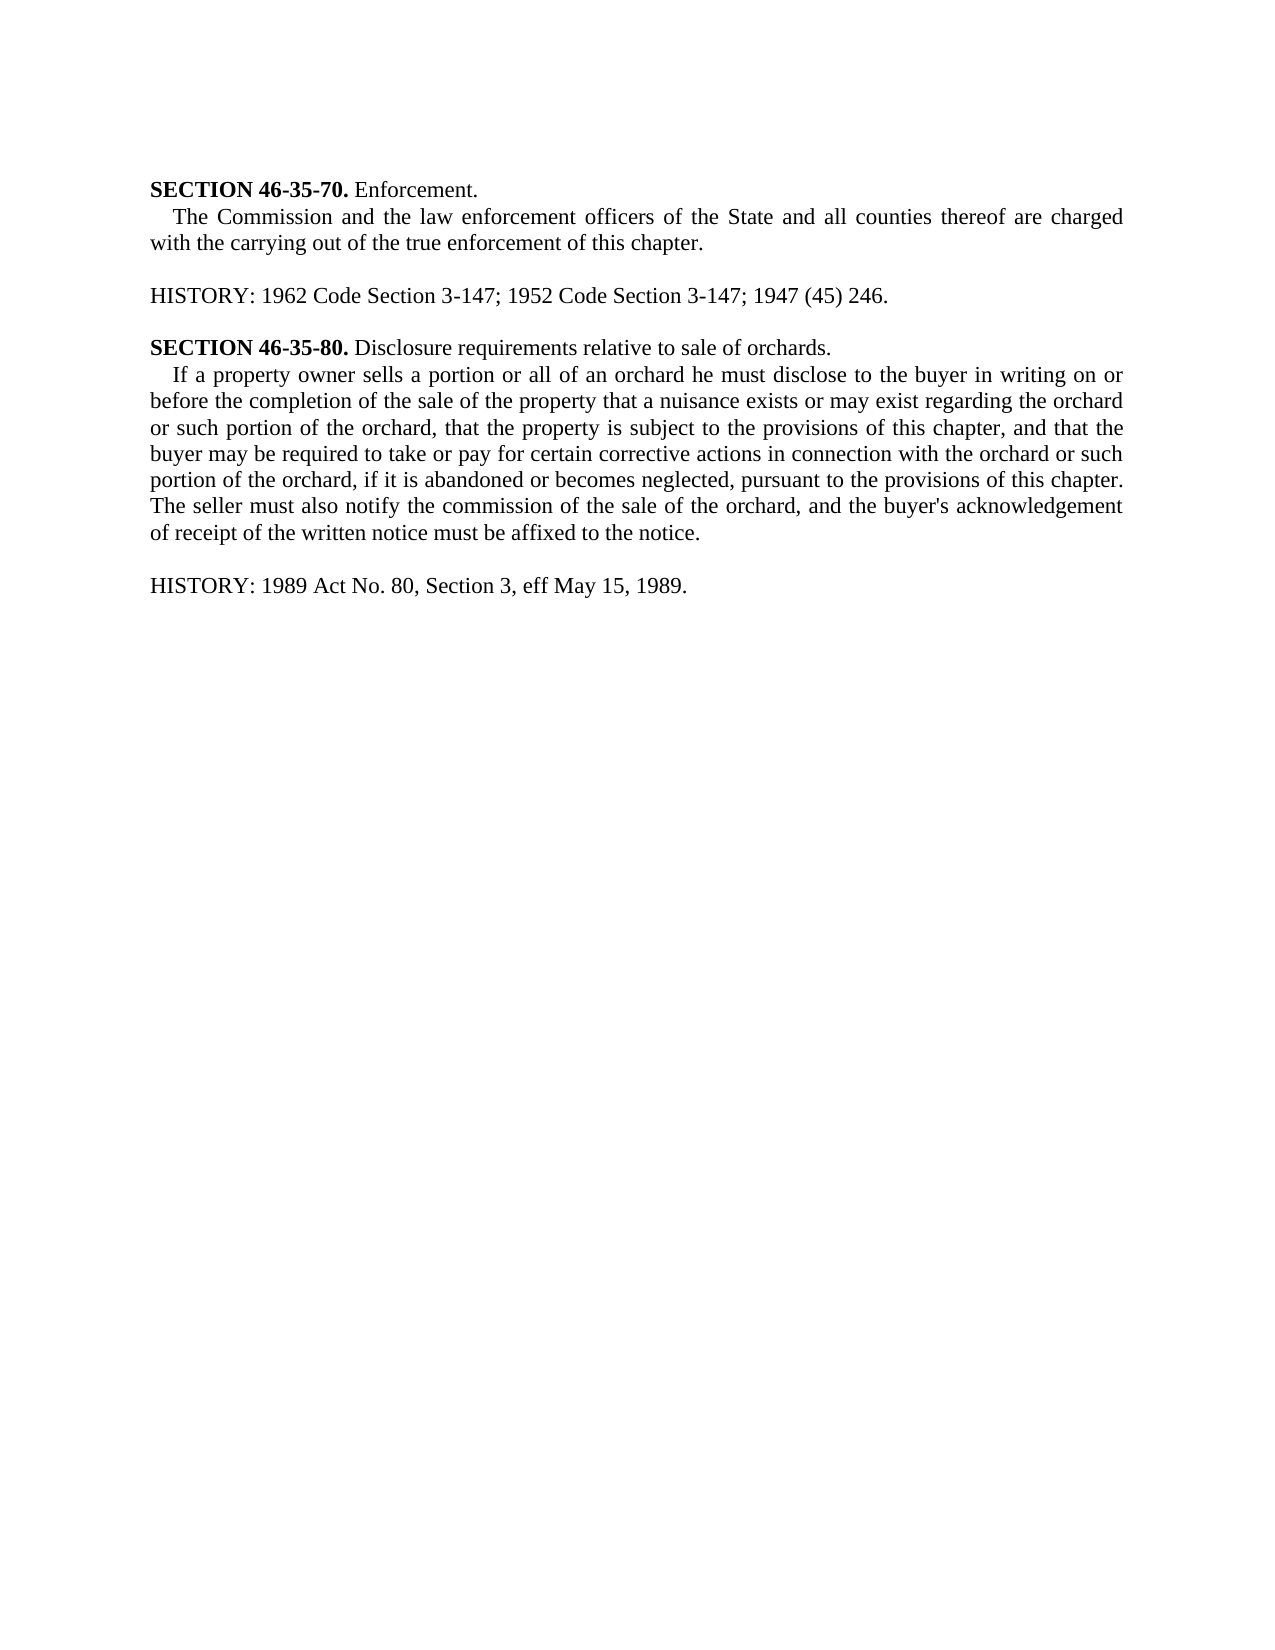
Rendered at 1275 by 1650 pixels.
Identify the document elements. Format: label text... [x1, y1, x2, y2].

text SECTION 46-35-80. Disclosure requirements relative to sale of orchards. [150, 334, 1125, 361]
text SECTION 46-35-70. Enforcement. [150, 176, 1125, 203]
text HISTORY: 1962 Code Section 3-147; 1952 Code Section 3-147; 1947 (45) 246. [150, 282, 1125, 308]
text HISTORY: 1989 Act No. 80, Section 3, eff May 15, 1989. [150, 572, 1125, 598]
text If a property owner sells a portion or all of an orchard he must disclose to the buyer in writing on or before the completion of the sale of the property that a nuisance exists or may exist regarding the orchard or such portion of the orchard, that the property is subject to the provisions of this chapter, and that the buyer may be required to take or pay for certain corrective actions in connection with the orchard or such portion of the orchard, if it is abandoned or becomes neglected, pursuant to the provisions of this chapter. The seller must also notify the commission of the sale of the orchard, and the buyer's acknowledgement of receipt of the written notice must be affixed to the notice. [150, 361, 1125, 545]
text The Commission and the law enforcement officers of the State and all counties thereof are charged with the carrying out of the true enforcement of this chapter. [150, 203, 1125, 255]
